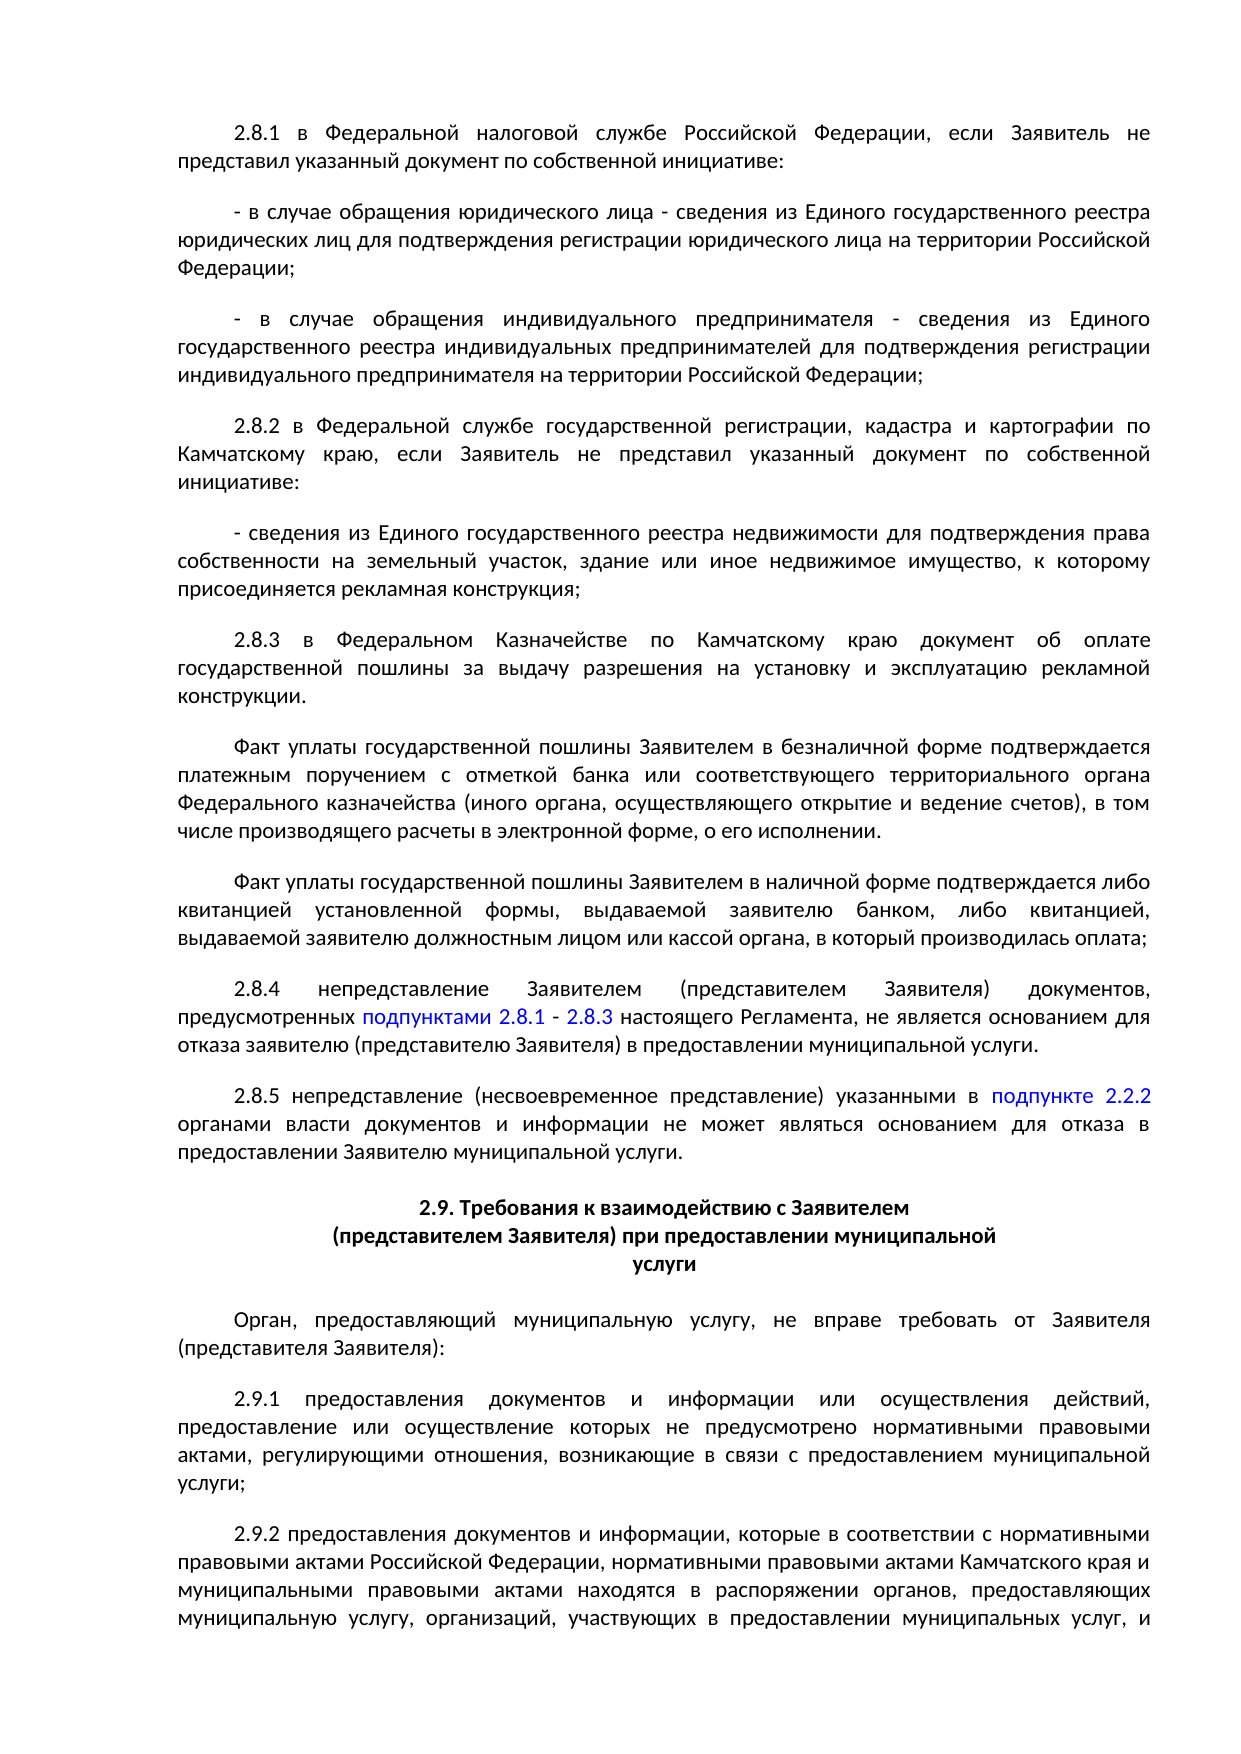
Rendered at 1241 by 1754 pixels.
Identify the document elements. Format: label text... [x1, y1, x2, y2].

text - сведения из Единого государственного реестра недвижимости для подтверждения права собственности на земельный участок, здание или иное недвижимое имущество, к которому присоединяется рекламная конструкция; [177, 518, 1152, 602]
title (представителем Заявителя) при предоставлении муниципальной [177, 1221, 1152, 1249]
text 2.8.2 в Федеральной службе государственной регистрации, кадастра и картографии по Камчатскому краю, если Заявитель не представил указанный документ по собственной инициативе: [177, 411, 1152, 495]
text 2.9.1 предоставления документов и информации или осуществления действий, предоставление или осуществление которых не предусмотрено нормативными правовыми актами, регулирующими отношения, возникающие в связи с предоставлением муниципальной услуги; [177, 1384, 1152, 1496]
text Факт уплаты государственной пошлины Заявителем в безналичной форме подтверждается платежным поручением с отметкой банка или соответствующего территориального органа Федерального казначейства (иного органа, осуществляющего открытие и ведение счетов), в том числе производящего расчеты в электронной форме, о его исполнении. [177, 732, 1152, 844]
text 2.8.3 в Федеральном Казначействе по Камчатскому краю документ об оплате государственной пошлины за выдачу разрешения на установку и эксплуатацию рекламной конструкции. [177, 625, 1152, 709]
title услуги [177, 1249, 1152, 1277]
text 2.8.5 непредставление (несвоевременное представление) указанными в подпункте 2.2.2 органами власти документов и информации не может являться основанием для отказа в предоставлении Заявителю муниципальной услуги. [177, 1081, 1152, 1165]
text Орган, предоставляющий муниципальную услугу, не вправе требовать от Заявителя (представителя Заявителя): [177, 1305, 1152, 1361]
text 2.8.1 в Федеральной налоговой службе Российской Федерации, если Заявитель не представил указанный документ по собственной инициативе: [177, 118, 1152, 174]
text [177, 1519, 1152, 1631]
text 2.8.4 непредставление Заявителем (представителем Заявителя) документов, предусмотренных подпунктами 2.8.1 - 2.8.3 настоящего Регламента, не является основанием для отказа заявителю (представителю Заявителя) в предоставлении муниципальной услуги. [177, 974, 1152, 1058]
text Факт уплаты государственной пошлины Заявителем в наличной форме подтверждается либо квитанцией установленной формы, выдаваемой заявителю банком, либо квитанцией, выдаваемой заявителю должностным лицом или кассой органа, в который производилась оплата; [177, 867, 1152, 951]
title 2.9. Требования к взаимодействию с Заявителем [177, 1193, 1152, 1221]
text - в случае обращения юридического лица - сведения из Единого государственного реестра юридических лиц для подтверждения регистрации юридического лица на территории Российской Федерации; [177, 197, 1152, 281]
text - в случае обращения индивидуального предпринимателя - сведения из Единого государственного реестра индивидуальных предпринимателей для подтверждения регистрации индивидуального предпринимателя на территории Российской Федерации; [177, 304, 1152, 388]
